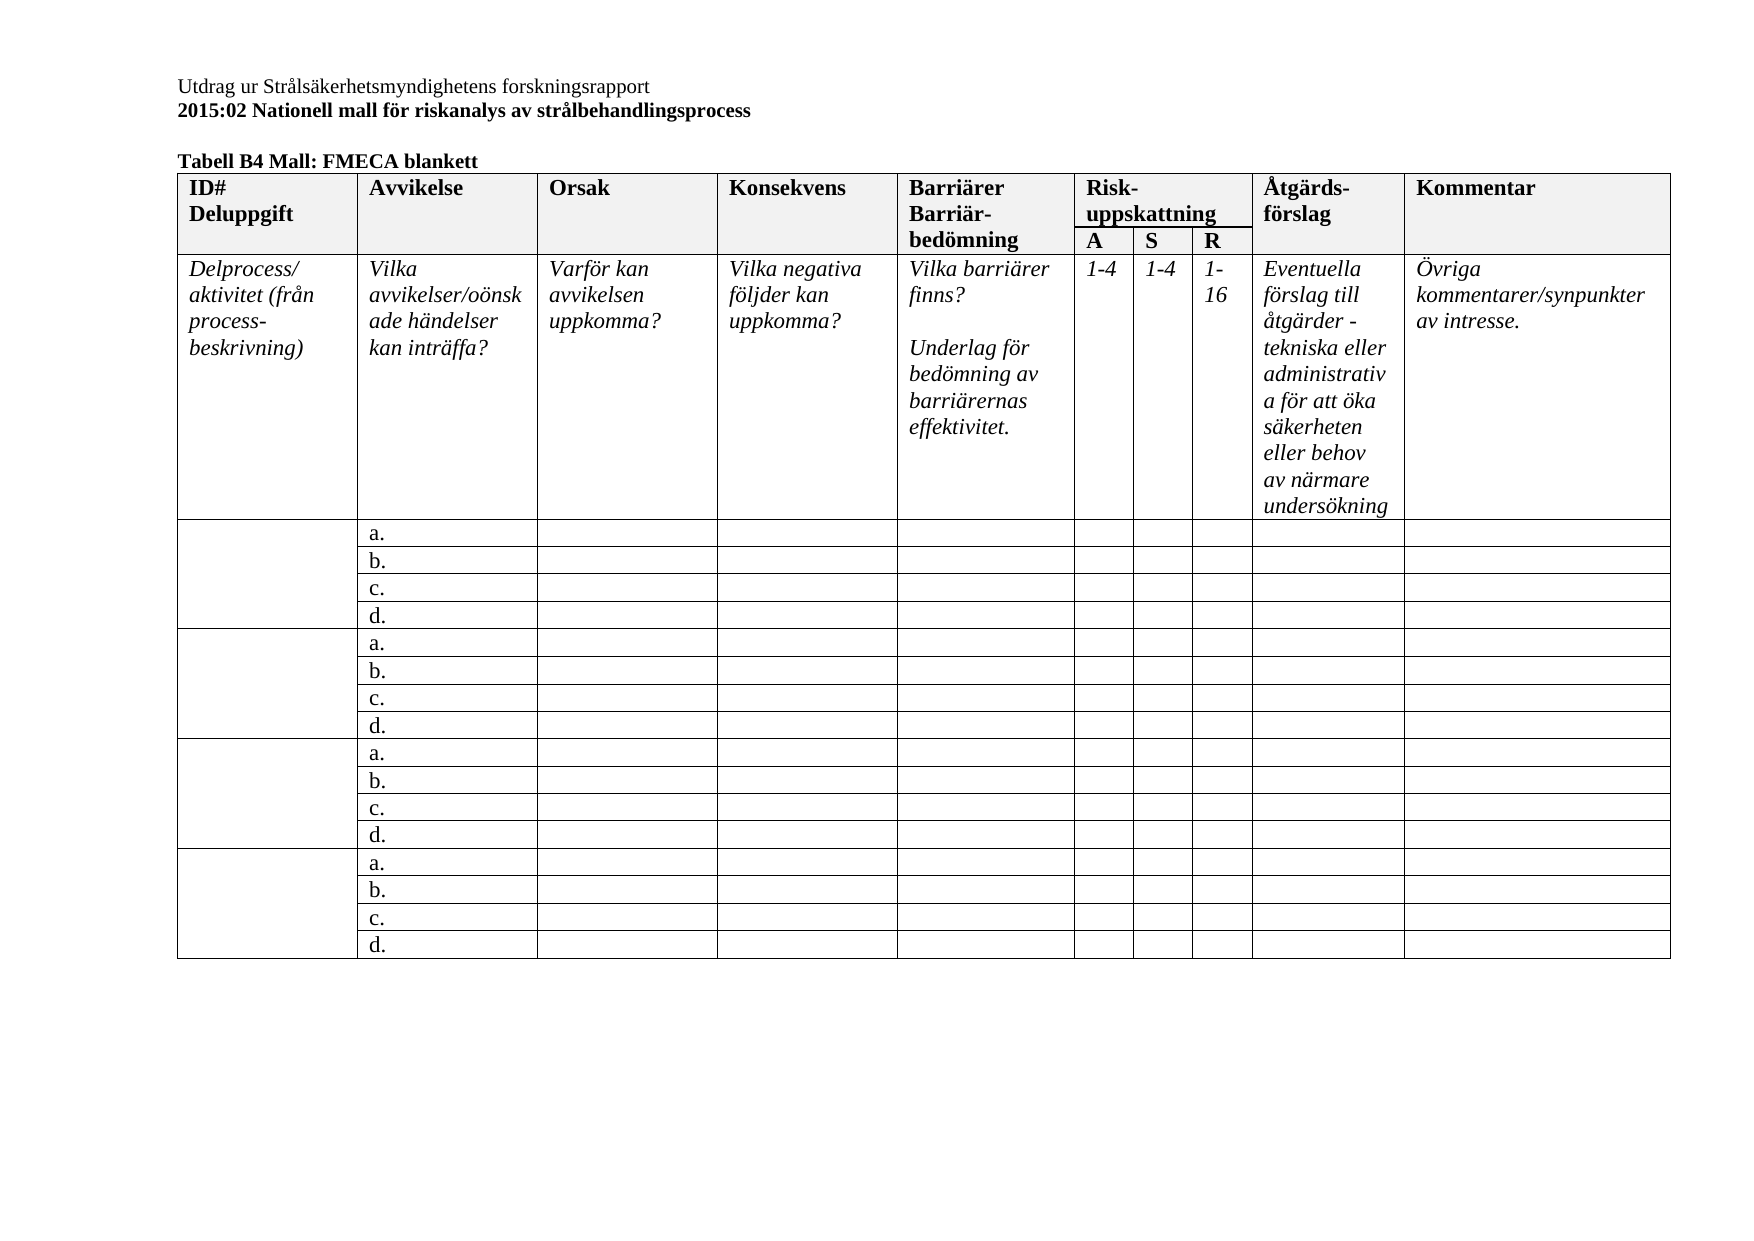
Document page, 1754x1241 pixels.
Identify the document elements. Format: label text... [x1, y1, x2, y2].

table_cell c. [358, 574, 537, 601]
table_cell [898, 602, 1074, 628]
table_header Kommentar [1405, 174, 1670, 254]
table_cell [538, 712, 717, 738]
table_cell [1134, 685, 1192, 711]
table_cell [1405, 904, 1670, 930]
table_cell [1405, 767, 1670, 793]
table_cell Vilka negativa följder kan uppkomma? [718, 255, 897, 518]
table_cell [898, 876, 1074, 903]
table_cell [1075, 685, 1133, 711]
table_cell [1134, 574, 1192, 601]
table_cell [718, 931, 897, 957]
table_cell [538, 520, 717, 546]
table_header Avvikelse [358, 174, 537, 254]
table_cell [1193, 904, 1252, 930]
table_cell b. [358, 547, 537, 573]
table_cell [1075, 629, 1133, 656]
table_cell [718, 849, 897, 875]
table_cell [538, 904, 717, 930]
table_cell a. [358, 739, 537, 766]
table_cell [1134, 520, 1192, 546]
table_cell [898, 657, 1074, 683]
table_cell [1253, 629, 1404, 656]
table_cell [1405, 849, 1670, 875]
table_cell [1405, 520, 1670, 546]
table_cell [178, 849, 357, 957]
table_cell [718, 574, 897, 601]
table_cell [898, 739, 1074, 766]
table_cell [1075, 574, 1133, 601]
table_cell [718, 794, 897, 820]
table_cell [538, 849, 717, 875]
table_cell [1075, 794, 1133, 820]
table_cell [718, 547, 897, 573]
table_cell [898, 931, 1074, 957]
table_cell A [1075, 228, 1133, 254]
table_cell [1405, 629, 1670, 656]
table_cell [538, 931, 717, 957]
table_cell d. [358, 602, 537, 628]
table_cell [1134, 602, 1192, 628]
table_cell [1193, 547, 1252, 573]
table_cell [1193, 574, 1252, 601]
table_cell [1253, 602, 1404, 628]
table_cell [1405, 574, 1670, 601]
table_cell b. [358, 767, 537, 793]
table_cell [1253, 876, 1404, 903]
table_cell [1193, 657, 1252, 683]
table_cell [1405, 739, 1670, 766]
table_cell [1075, 821, 1133, 848]
table_cell [1253, 904, 1404, 930]
table_cell [898, 712, 1074, 738]
table_cell [1193, 931, 1252, 957]
table_cell [718, 629, 897, 656]
table_cell [1405, 602, 1670, 628]
table_cell [538, 602, 717, 628]
table_cell [718, 657, 897, 683]
table_cell d. [358, 931, 537, 957]
table_cell [538, 685, 717, 711]
table_cell [1193, 520, 1252, 546]
table_cell Vilka barriärer finns? Underlag för bedömning av barriärernas effektivitet. [898, 255, 1074, 518]
table_cell Varför kan avvikelsen uppkomma? [538, 255, 717, 518]
table_cell [178, 520, 357, 628]
table_cell [1075, 931, 1133, 957]
table_cell [898, 794, 1074, 820]
table_cell d. [358, 821, 537, 848]
table_cell [898, 629, 1074, 656]
table_cell Övriga kommentarer/synpunkter av intresse. [1405, 255, 1670, 518]
table_header ID# Deluppgift [178, 174, 357, 254]
table_cell [898, 520, 1074, 546]
table_cell [1193, 767, 1252, 793]
table_cell [1134, 657, 1192, 683]
table_cell [538, 821, 717, 848]
table_cell [1193, 685, 1252, 711]
table_cell a. [358, 520, 537, 546]
table_cell a. [358, 849, 537, 875]
table_cell [1075, 904, 1133, 930]
table_cell [1075, 712, 1133, 738]
table_cell [1193, 794, 1252, 820]
table_cell [1134, 904, 1192, 930]
table_cell [1075, 520, 1133, 546]
table_cell [1253, 657, 1404, 683]
table_cell [1253, 547, 1404, 573]
table_cell [1134, 821, 1192, 848]
table_cell [538, 794, 717, 820]
table_header Orsak [538, 174, 717, 254]
table_cell R [1193, 228, 1252, 254]
table_header Barriärer Barriär-bedömning [898, 174, 1074, 254]
table_cell [538, 767, 717, 793]
table_cell [1134, 739, 1192, 766]
table_cell c. [358, 794, 537, 820]
table_cell [1253, 767, 1404, 793]
table_cell [1253, 794, 1404, 820]
table_cell Eventuella förslag till åtgärder - tekniska eller administrativa för att öka säkerheten eller behov av närmare undersökning [1253, 255, 1404, 518]
table_cell [1253, 685, 1404, 711]
table_cell [1134, 849, 1192, 875]
table_cell a. [358, 629, 537, 656]
table_cell Delprocess/ aktivitet (från process-beskrivning) [178, 255, 357, 518]
table_cell [1253, 821, 1404, 848]
table_cell [1193, 876, 1252, 903]
table_cell [718, 602, 897, 628]
table_cell [898, 547, 1074, 573]
table_cell [1075, 767, 1133, 793]
table_header Risk-uppskattning [1075, 174, 1252, 226]
text Tabell B4 Mall: FMECA blankett [177, 148, 1577, 173]
table_cell [1075, 849, 1133, 875]
table_cell [1134, 547, 1192, 573]
table_cell [1405, 657, 1670, 683]
table_cell [1405, 794, 1670, 820]
table_cell 1-16 [1193, 255, 1252, 518]
table_cell [178, 739, 357, 848]
table_cell [538, 574, 717, 601]
table_cell [538, 876, 717, 903]
table_cell [1405, 685, 1670, 711]
table_cell [1075, 739, 1133, 766]
table_cell [1193, 712, 1252, 738]
table_cell [1134, 794, 1192, 820]
table_cell [898, 767, 1074, 793]
table_cell [718, 876, 897, 903]
table_cell 1-4 [1134, 255, 1192, 518]
table_cell [898, 574, 1074, 601]
table_cell [718, 821, 897, 848]
table_cell c. [358, 904, 537, 930]
table_cell S [1134, 228, 1192, 254]
table_cell c. [358, 685, 537, 711]
table_cell [538, 629, 717, 656]
table_cell [1405, 712, 1670, 738]
table_cell b. [358, 657, 537, 683]
table_cell [1405, 547, 1670, 573]
table_cell [1253, 739, 1404, 766]
table_cell [718, 712, 897, 738]
table_cell [1075, 657, 1133, 683]
table_cell [718, 685, 897, 711]
table_cell [1253, 931, 1404, 957]
table_cell [898, 685, 1074, 711]
table_header Konsekvens [718, 174, 897, 254]
table_cell [1134, 931, 1192, 957]
table_cell [718, 739, 897, 766]
table_cell [1134, 629, 1192, 656]
table_cell Vilka avvikelser/oönskade händelser kan inträffa? [358, 255, 537, 518]
table_cell [1134, 876, 1192, 903]
table_cell [1193, 739, 1252, 766]
table_cell [898, 821, 1074, 848]
table_cell [1134, 712, 1192, 738]
table_cell [1253, 520, 1404, 546]
table_cell 1-4 [1075, 255, 1133, 518]
table_cell [1075, 547, 1133, 573]
table_cell b. [358, 876, 537, 903]
table_cell [1193, 821, 1252, 848]
table_cell [1253, 849, 1404, 875]
table_cell [1405, 876, 1670, 903]
table_cell [1193, 602, 1252, 628]
table_cell [898, 849, 1074, 875]
table_cell [1405, 821, 1670, 848]
table_cell [1253, 712, 1404, 738]
table_cell [1075, 602, 1133, 628]
table_header Åtgärds-förslag [1253, 174, 1404, 254]
table_cell [1405, 931, 1670, 957]
table_cell [718, 520, 897, 546]
table_cell d. [358, 712, 537, 738]
table_cell [538, 547, 717, 573]
table_cell [718, 767, 897, 793]
table_cell [898, 904, 1074, 930]
table_cell [1075, 876, 1133, 903]
table_cell [718, 904, 897, 930]
table_cell [538, 739, 717, 766]
table_cell [1134, 767, 1192, 793]
table_cell [1193, 849, 1252, 875]
table_cell [178, 629, 357, 738]
table_cell [538, 657, 717, 683]
table_cell [1253, 574, 1404, 601]
table_cell [1193, 629, 1252, 656]
